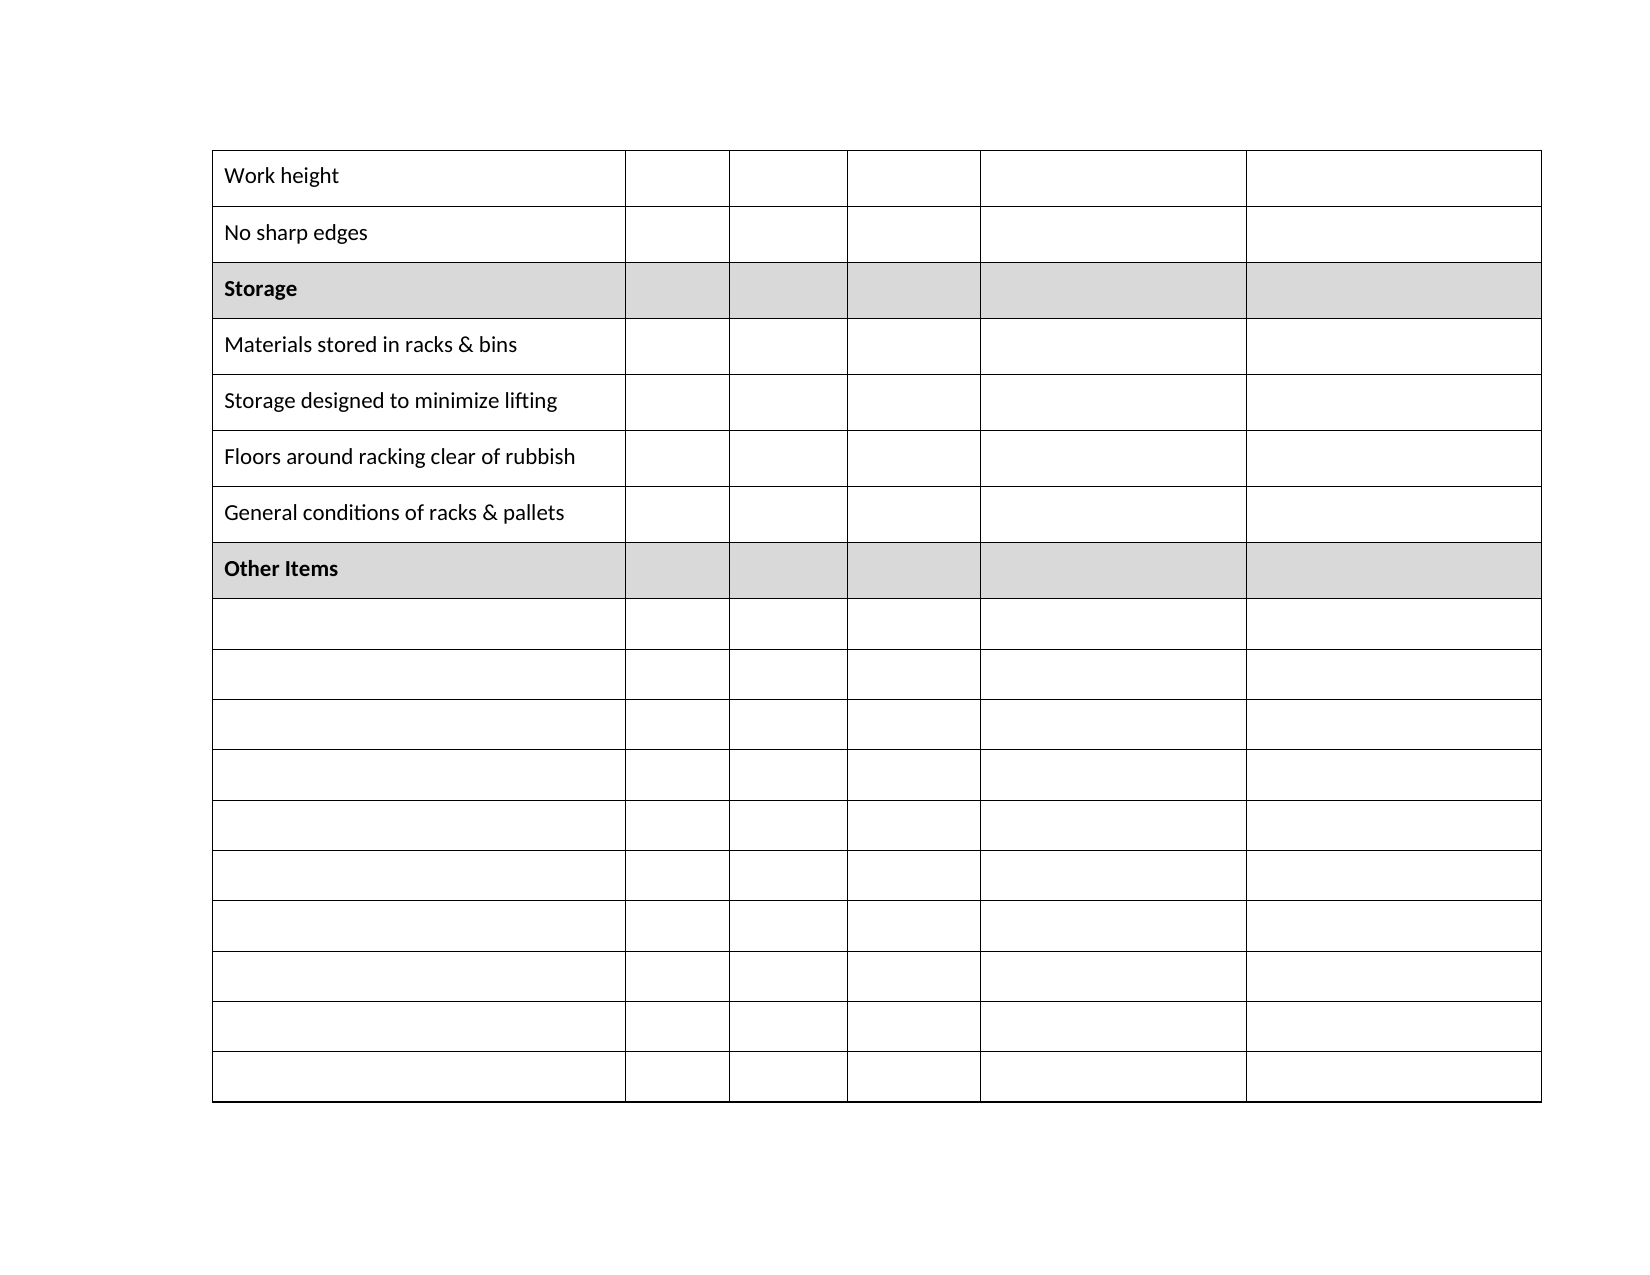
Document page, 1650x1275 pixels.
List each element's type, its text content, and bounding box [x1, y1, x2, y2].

table_cell [848, 543, 980, 598]
table_cell [1247, 599, 1541, 649]
table_cell [626, 543, 729, 598]
table_cell [848, 952, 980, 1001]
table_cell [1247, 431, 1541, 486]
table_cell [848, 599, 980, 649]
table_cell [1247, 650, 1541, 699]
table_cell [981, 151, 1246, 206]
table_cell [213, 801, 625, 850]
table_cell [213, 1002, 625, 1051]
table_cell [213, 952, 625, 1001]
table_cell [848, 801, 980, 850]
table_cell [730, 901, 847, 951]
table_cell [1247, 1052, 1541, 1101]
table_cell [1247, 319, 1541, 374]
table_cell [626, 801, 729, 850]
table_cell [626, 319, 729, 374]
table_cell [626, 375, 729, 430]
table_cell [848, 1052, 980, 1101]
table_cell [981, 1002, 1246, 1051]
table_cell [981, 599, 1246, 649]
table_cell [981, 801, 1246, 850]
table_cell [730, 750, 847, 799]
table_cell [730, 650, 847, 699]
table_cell [848, 650, 980, 699]
table_cell [730, 1052, 847, 1101]
table_cell [730, 375, 847, 430]
table_cell [626, 599, 729, 649]
table_cell [981, 543, 1246, 598]
table_cell [1247, 207, 1541, 262]
table_cell [730, 263, 847, 318]
table_cell [1247, 151, 1541, 206]
table_cell [981, 375, 1246, 430]
table_cell [848, 750, 980, 799]
table_cell [848, 263, 980, 318]
table_cell [1247, 487, 1541, 542]
table_cell [981, 263, 1246, 318]
table_cell [626, 151, 729, 206]
table_cell Floors around racking clear of rubbish [213, 431, 625, 486]
table_cell [213, 901, 625, 951]
table_cell [981, 487, 1246, 542]
table_cell [626, 952, 729, 1001]
table_cell Storage [213, 263, 625, 318]
table_cell [213, 851, 625, 900]
table_cell [1247, 375, 1541, 430]
table_cell [626, 263, 729, 318]
table_cell [1247, 750, 1541, 799]
table_cell [626, 851, 729, 900]
table_cell [730, 543, 847, 598]
table_cell No sharp edges [213, 207, 625, 262]
table_cell [730, 851, 847, 900]
table_cell [848, 1002, 980, 1051]
table_cell [981, 851, 1246, 900]
table_cell [626, 750, 729, 799]
table_cell [730, 151, 847, 206]
table_cell [626, 700, 729, 749]
table_cell [848, 207, 980, 262]
table_cell [1247, 1002, 1541, 1051]
table_cell [981, 431, 1246, 486]
table_cell [981, 207, 1246, 262]
table_cell [213, 599, 625, 649]
table_cell [981, 700, 1246, 749]
table_cell [1247, 901, 1541, 951]
table_cell [730, 952, 847, 1001]
table_cell [730, 487, 847, 542]
table_cell [1247, 952, 1541, 1001]
table_cell [848, 851, 980, 900]
table_cell [626, 487, 729, 542]
table_cell [1247, 801, 1541, 850]
table_cell General conditions of racks & pallets [213, 487, 625, 542]
table_cell [981, 901, 1246, 951]
table_cell Other Items [213, 543, 625, 598]
table_cell Work height [213, 151, 625, 206]
table_cell [626, 1002, 729, 1051]
table_cell [730, 207, 847, 262]
table_cell [730, 1002, 847, 1051]
table_cell [1247, 700, 1541, 749]
table_cell [1247, 543, 1541, 598]
table_cell [981, 319, 1246, 374]
table_cell [981, 650, 1246, 699]
table_cell [848, 901, 980, 951]
table_cell Materials stored in racks & bins [213, 319, 625, 374]
table_cell Storage designed to minimize lifting [213, 375, 625, 430]
table_cell [213, 650, 625, 699]
table_cell [1247, 851, 1541, 900]
table_cell [1247, 263, 1541, 318]
table_cell [213, 700, 625, 749]
table_cell [981, 1052, 1246, 1101]
table_cell [626, 431, 729, 486]
table_cell [848, 151, 980, 206]
table_cell [730, 700, 847, 749]
table_cell [626, 901, 729, 951]
table_cell [626, 650, 729, 699]
table_cell [626, 1052, 729, 1101]
table_cell [730, 801, 847, 850]
table_cell [848, 319, 980, 374]
table_cell [730, 319, 847, 374]
table_cell [848, 431, 980, 486]
table_cell [848, 375, 980, 430]
table_cell [730, 431, 847, 486]
table_cell [730, 599, 847, 649]
table_cell [213, 1052, 625, 1101]
table_cell [848, 700, 980, 749]
table_cell [848, 487, 980, 542]
table_cell [626, 207, 729, 262]
table_cell [981, 952, 1246, 1001]
table_cell [981, 750, 1246, 799]
table_cell [213, 750, 625, 799]
